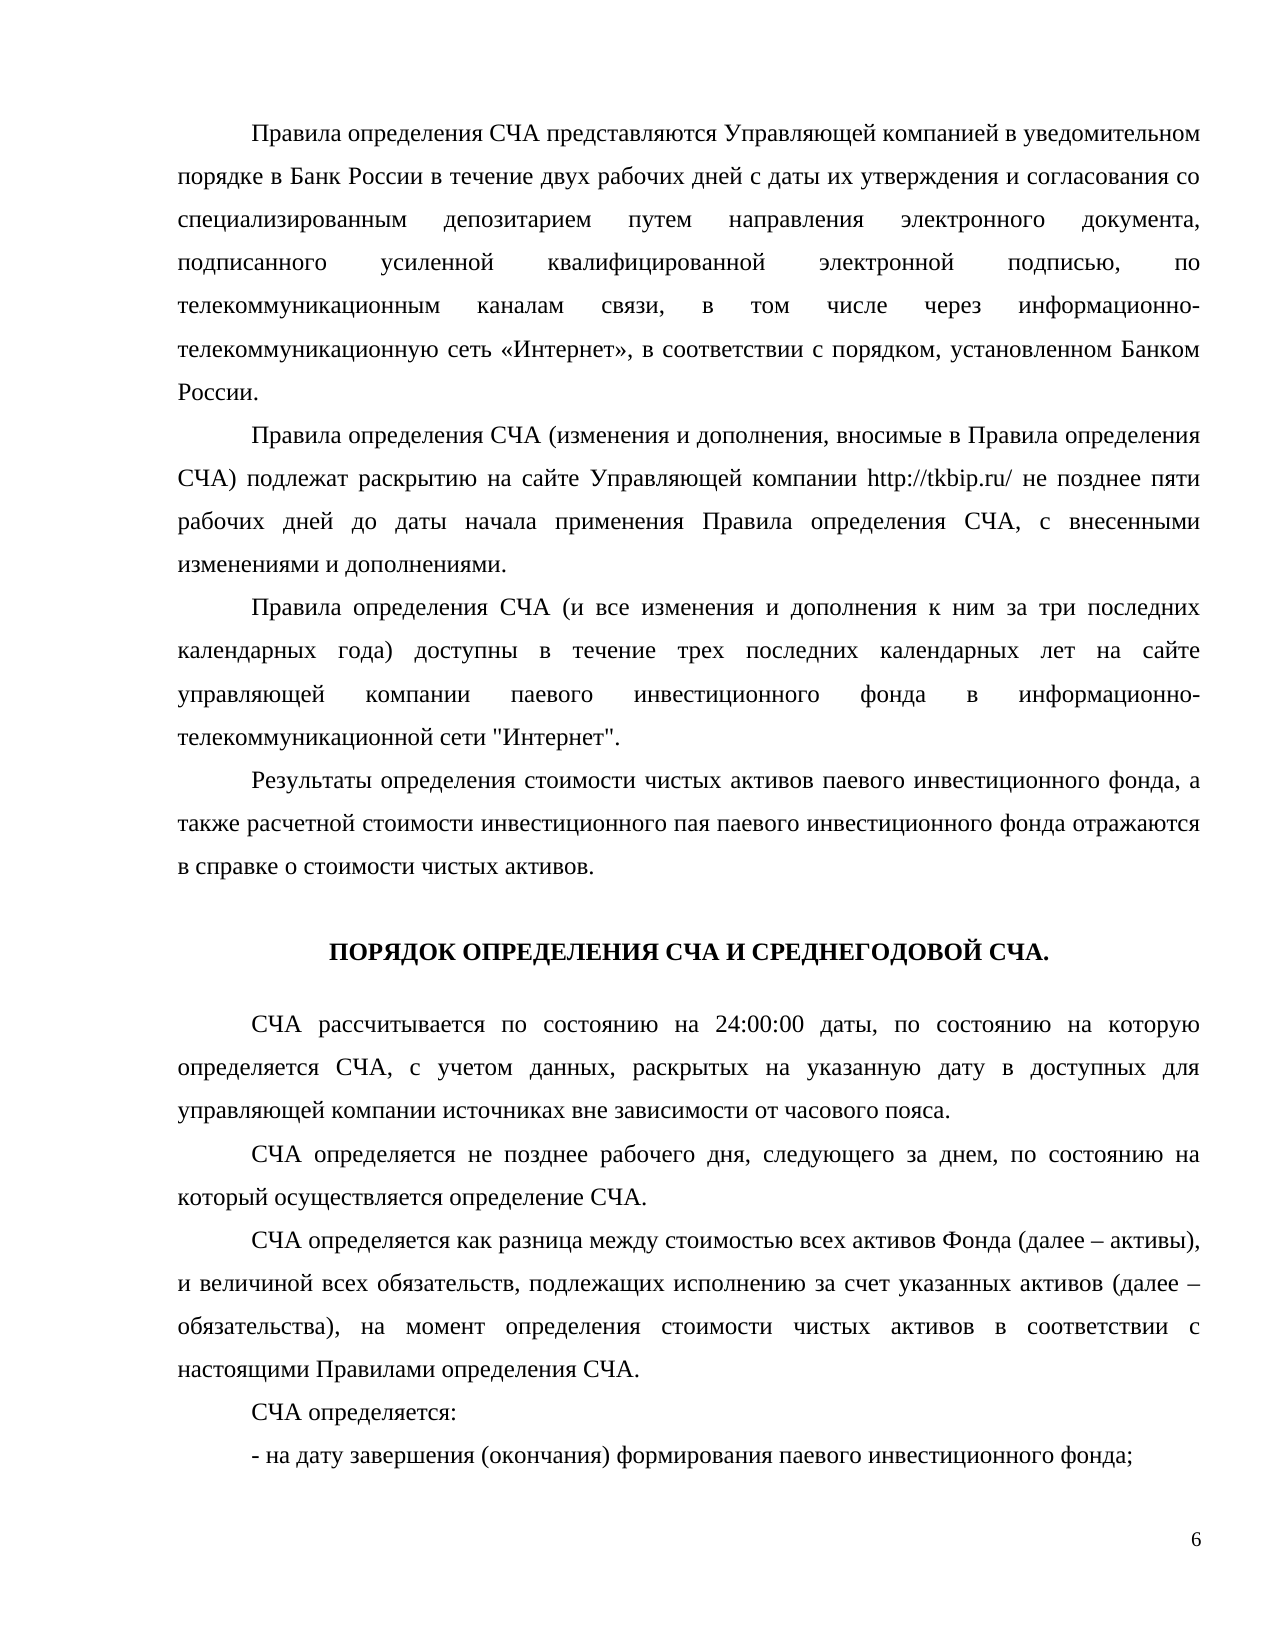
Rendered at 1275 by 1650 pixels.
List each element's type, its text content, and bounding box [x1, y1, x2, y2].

text ПОРЯДОК ОПРЕДЕЛЕНИЯ СЧА И СРЕДНЕГОДОВОЙ СЧА. [177, 937, 1201, 966]
text - на дату завершения (окончания) формирования паевого инвестиционного фонда; [177, 1441, 1201, 1469]
text СЧА рассчитывается по состоянию на 24:00:00 даты, по состоянию на которую определяется СЧА, с учетом данных, раскрытых на указанную дату в доступных для управляющей компании источниках вне зависимости от часового пояса. [177, 1009, 1201, 1124]
text СЧА определяется: [177, 1397, 1201, 1426]
text Правила определения СЧА представляются Управляющей компанией в уведомительном порядке в Банк России в течение двух рабочих дней с даты их утверждения и согласования со специализированным депозитарием путем направления электронного документа, подписанного усиленной квалифицированной электронной подписью, по телекоммуникационным каналам связи, в том числе через информационно-телекоммуникационную сеть «Интернет», в соответствии с порядком, установленном Банком России. [177, 118, 1201, 406]
text Правила определения СЧА (изменения и дополнения, вносимые в Правила определения СЧА) подлежат раскрытию на сайте Управляющей компании http://tkbip.ru/ не позднее пяти рабочих дней до даты начала применения Правила определения СЧА, с внесенными изменениями и дополнениями. [177, 420, 1201, 578]
text СЧА определяется не позднее рабочего дня, следующего за днем, по состоянию на который осуществляется определение СЧА. [177, 1139, 1201, 1211]
text Правила определения СЧА (и все изменения и дополнения к ним за три последних календарных года) доступны в течение трех последних календарных лет на сайте управляющей компании паевого инвестиционного фонда в информационно-телекоммуникационной сети "Интернет". [177, 592, 1201, 751]
text СЧА определяется как разница между стоимостью всех активов Фонда (далее – активы), и величиной всех обязательств, подлежащих исполнению за счет указанных активов (далее – обязательства), на момент определения стоимости чистых активов в соответствии с настоящими Правилами определения СЧА. [177, 1225, 1201, 1383]
text Результаты определения стоимости чистых активов паевого инвестиционного фонда, а также расчетной стоимости инвестиционного пая паевого инвестиционного фонда отражаются в справке о стоимости чистых активов. [177, 765, 1201, 880]
